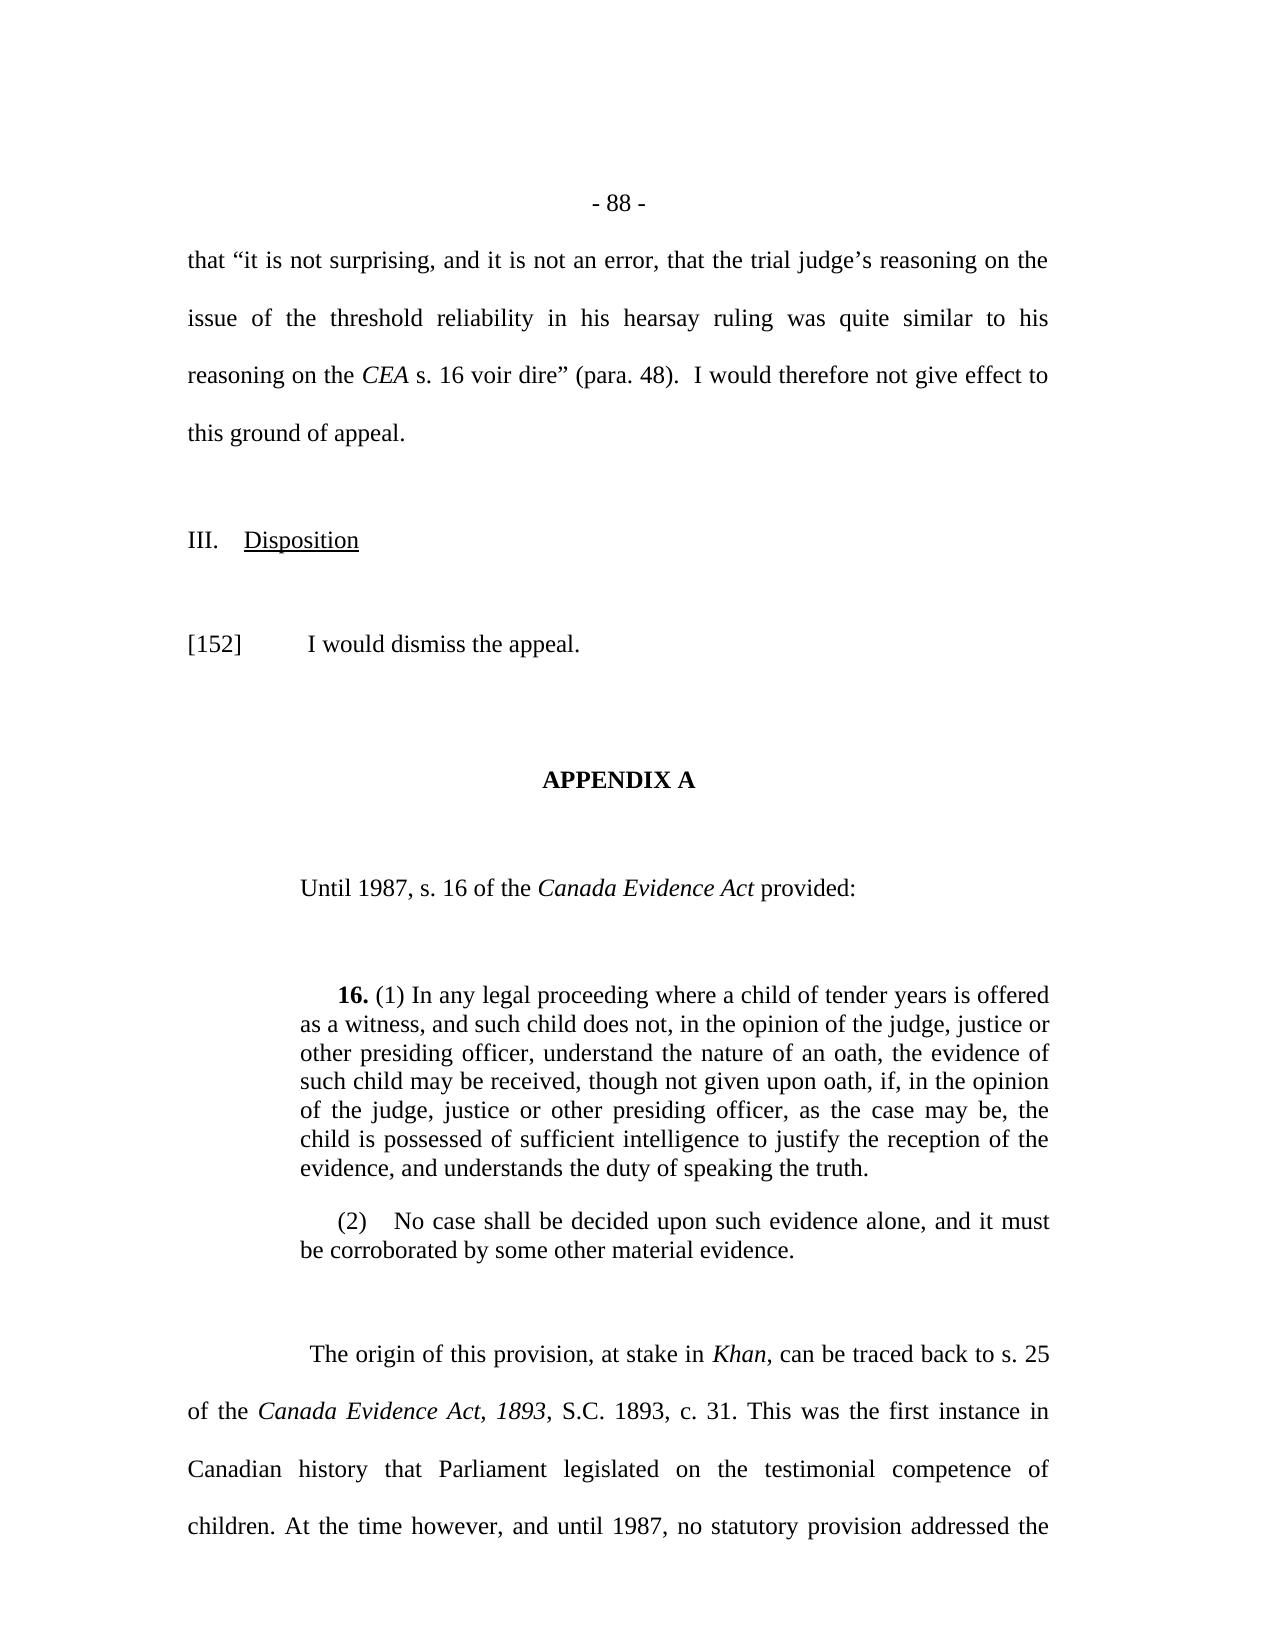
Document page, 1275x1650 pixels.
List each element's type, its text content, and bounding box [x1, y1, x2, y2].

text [187, 1339, 1050, 1540]
text APPENDIX A [187, 765, 1050, 794]
text I would dismiss the appeal. [187, 629, 1050, 658]
title III. Disposition [187, 525, 1050, 554]
text 16. (1) In any legal proceeding where a child of tender years is offered as a witness, and such child does not, in the opinion of the judge, justice or other presiding officer, understand the nature of an oath, the evidence of such child may be received, though not given upon oath, if, in the opinion of the judge, justice or other presiding officer, as the case may be, the child is possessed of sufficient intelligence to justify the reception of the evidence, and understands the duty of speaking the truth. [178, 980, 1050, 1181]
text Until 1987, s. 16 of the Canada Evidence Act provided: [187, 873, 1050, 901]
text (2) No case shall be decided upon such evidence alone, and it must be corroborated by some other material evidence. [178, 1206, 1050, 1264]
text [187, 245, 1050, 446]
